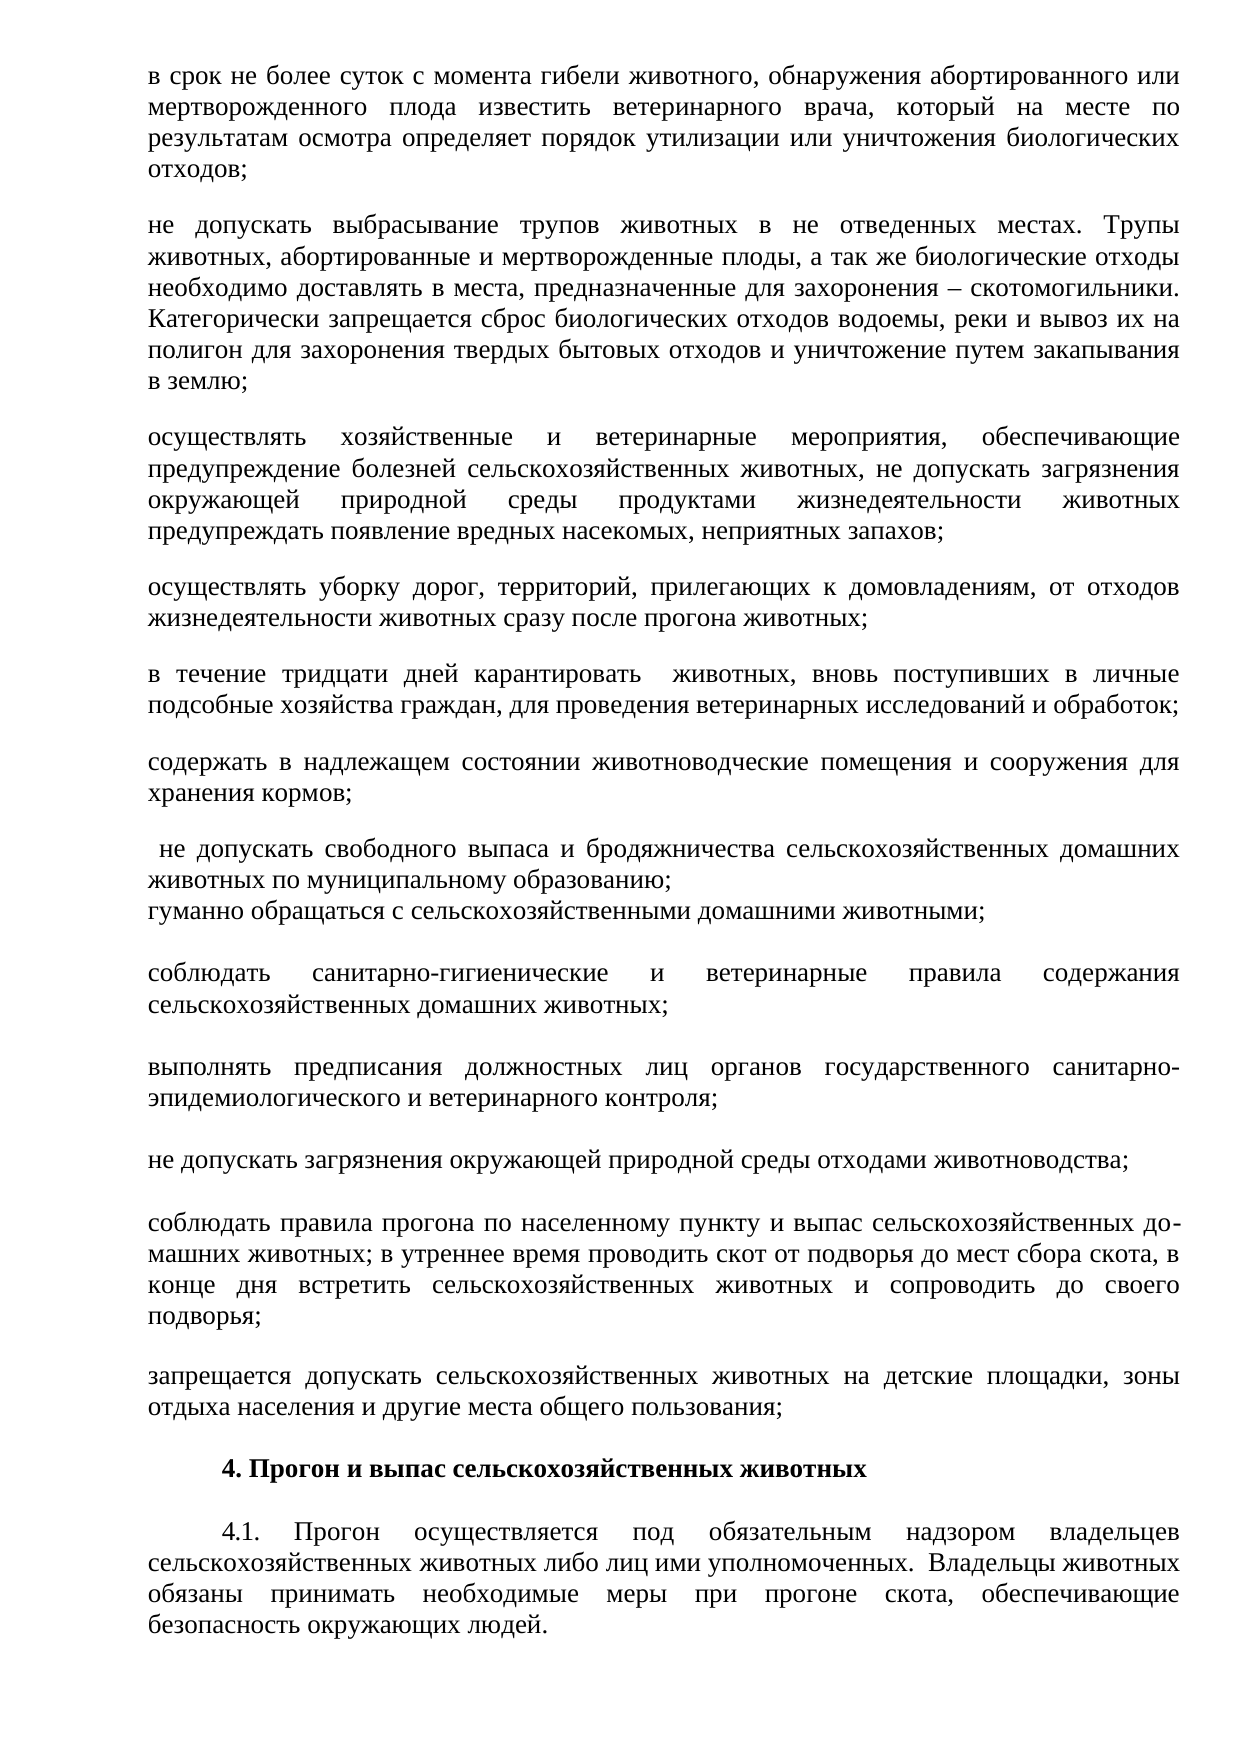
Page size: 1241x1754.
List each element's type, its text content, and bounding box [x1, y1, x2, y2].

text соблюдать правила прогона по населенному пункту и выпас сельскохозяйственных домашних животных; в утреннее время проводить скот от подворья до мест сбора скота, в конце дня встретить сельскохозяйственных животных и сопроводить до своего подворья; [148, 1206, 1181, 1330]
text соблюдать санитарно-гигиенические и ветеринарные правила содержания сельскохозяйственных домашних животных; [148, 957, 1181, 1019]
text не допускать свободного выпаса и бродяжничества сельскохозяйственных домашних животных по муниципальному образованию; [148, 832, 1181, 894]
text содержать в надлежащем состоянии животноводческие помещения и сооружения для хранения кормов; [148, 745, 1181, 807]
text осуществлять уборку дорог, территорий, прилегающих к домовладениям, от отходов жизнедеятельности животных сразу после прогона животных; [148, 570, 1181, 632]
text запрещается допускать сельскохозяйственных животных на детские площадки, зоны отдыха населения и другие места общего пользования; [148, 1359, 1181, 1421]
text 4. Прогон и выпас сельскохозяйственных животных [148, 1452, 1181, 1484]
text не допускать выбрасывание трупов животных в не отведенных местах. Трупы животных, абортированные и мертворожденные плоды, а так же биологические отходы необходимо доставлять в места, предназначенные для захоронения – скотомогильники. Категорически запрещается сброс биологических отходов водоемы, реки и вывоз их на полигон для захоронения твердых бытовых отходов и уничтожение путем закапывания в землю; [148, 209, 1181, 396]
text осуществлять хозяйственные и ветеринарные мероприятия, обеспечивающие предупреждение болезней сельскохозяйственных животных, не допускать загрязнения окружающей природной среды продуктами жизнедеятельности животных предупреждать появление вредных насекомых, неприятных запахов; [148, 421, 1181, 545]
text не допускать загрязнения окружающей природной среды отходами животноводства; [148, 1143, 1181, 1174]
text в течение тридцати дней карантировать животных, вновь поступивших в личные подсобные хозяйства граждан, для проведения ветеринарных исследований и обработок; [148, 657, 1181, 720]
text выполнять предписания должностных лиц органов государственного санитарно-эпидемиологического и ветеринарного контроля; [148, 1050, 1181, 1112]
text в срок не более суток с момента гибели животного, обнаружения абортированного или мертворожденного плода известить ветеринарного врача, который на месте по результатам осмотра определяет порядок утилизации или уничтожения биологических отходов; [148, 59, 1181, 184]
text гуманно обращаться с сельскохозяйственными домашними животными; [148, 894, 1181, 925]
text 4.1. Прогон осуществляется под обязательным надзором владельцев сельскохозяйственных животных либо лиц ими уполномоченных. Владельцы животных обязаны принимать необходимые меры при прогоне скота, обеспечивающие безопасность окружающих людей. [148, 1515, 1181, 1639]
